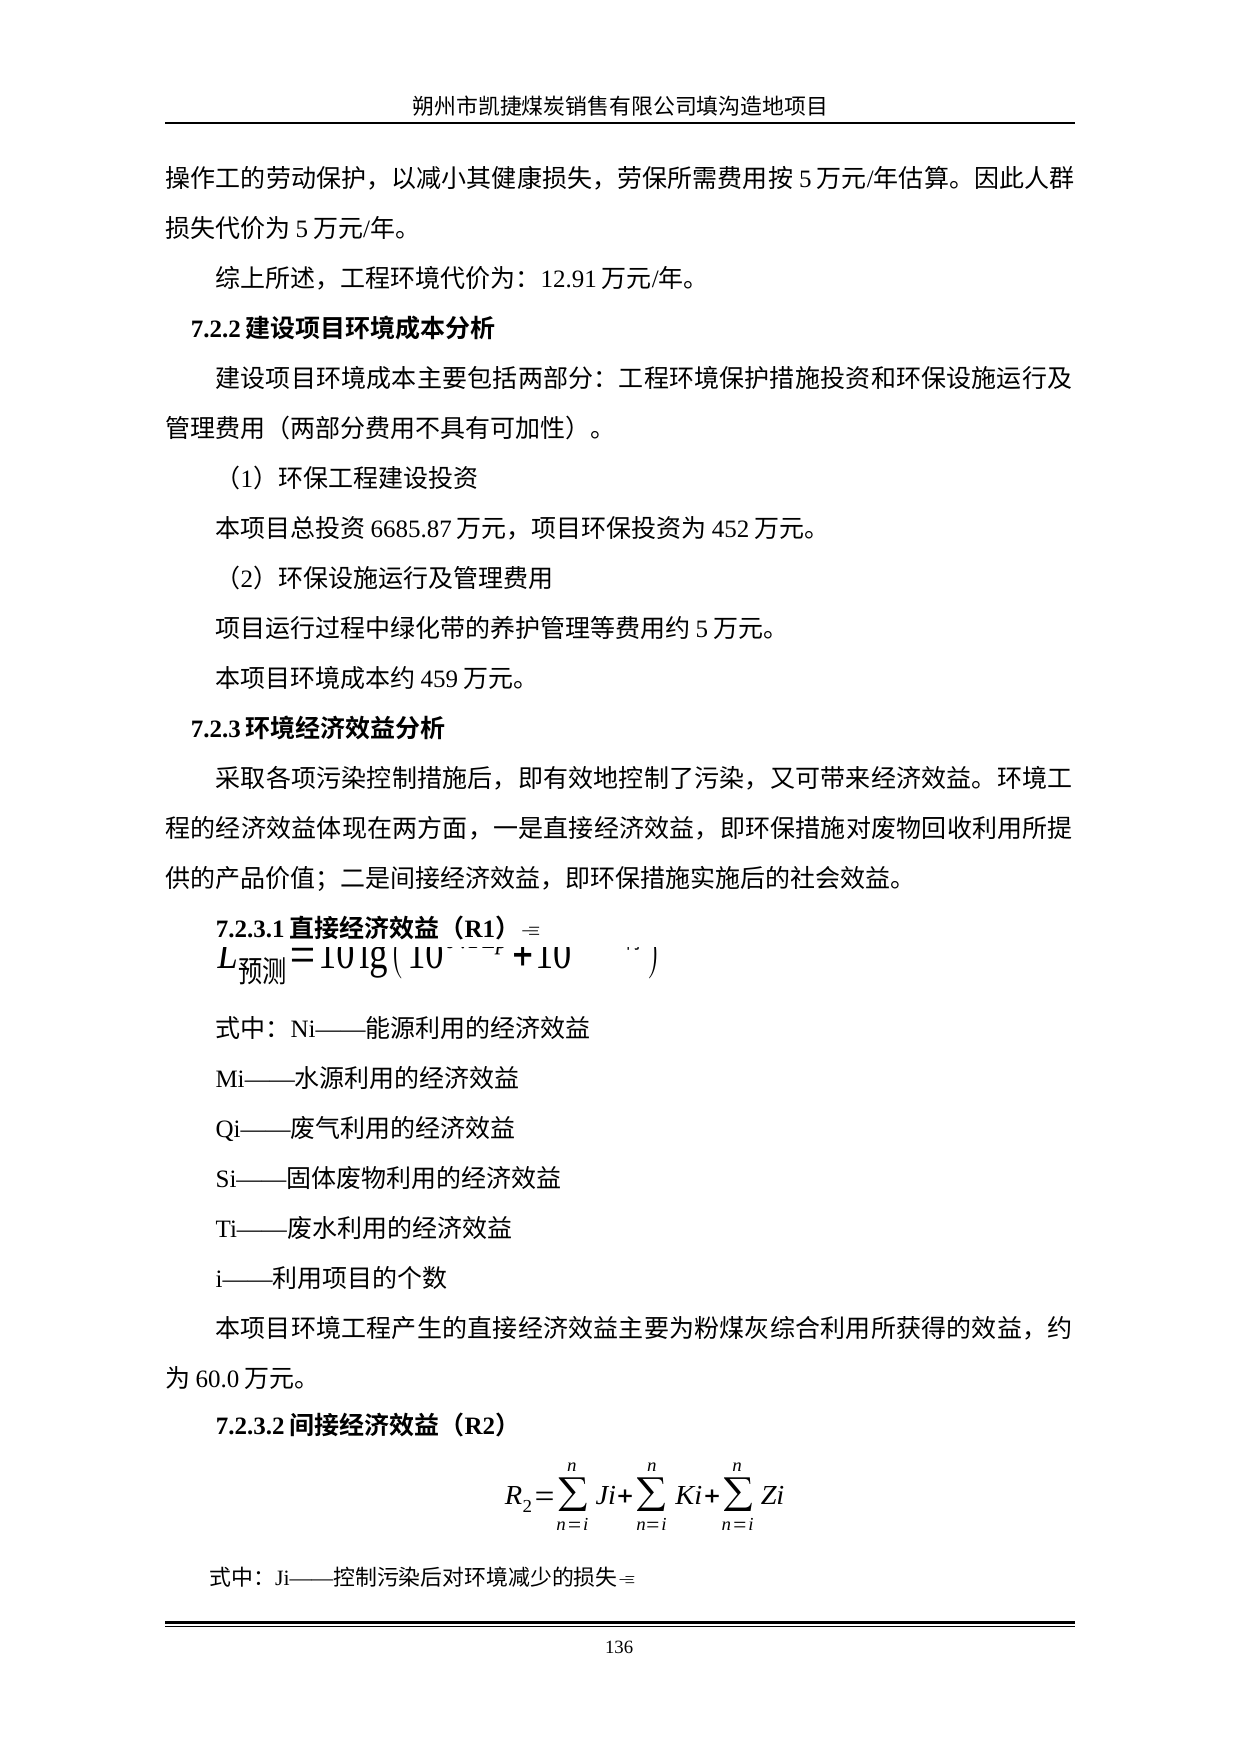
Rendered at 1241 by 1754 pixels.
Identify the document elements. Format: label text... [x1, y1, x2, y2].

text （2）环保设施运行及管理费用 [165, 548, 1075, 598]
text 本项目总投资6685.87万元，项目环保投资为452万元。 [165, 498, 1075, 548]
text （1）环保工程建设投资 [165, 448, 1075, 498]
text Qi——废气利用的经济效益 [165, 1098, 1075, 1148]
text 7.2.3.1直接经济效益（R1） [165, 898, 1075, 948]
text 综上所述，工程环境代价为：12.91万元/年。 [165, 248, 1075, 298]
text Ti——废水利用的经济效益 [165, 1198, 1075, 1248]
text 7.2.3环境经济效益分析 [165, 698, 1075, 748]
text Si——固体废物利用的经济效益 [165, 1148, 1075, 1198]
text 7.2.3.2间接经济效益（R2） [165, 1398, 1075, 1443]
text 式中：Ji——控制污染后对环境减少的损失 [165, 1547, 1075, 1594]
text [165, 148, 1075, 248]
text i——利用项目的个数 [165, 1248, 1075, 1298]
text Mi——水源利用的经济效益 [165, 1048, 1075, 1098]
text 建设项目环境成本主要包括两部分：工程环境保护措施投资和环保设施运行及管理费用（两部分费用不具有可加性）。 [165, 348, 1075, 448]
text 本项目环境成本约459万元。 [165, 648, 1075, 698]
text 本项目环境工程产生的直接经济效益主要为粉煤灰综合利用所获得的效益，约为60.0万元。 [165, 1298, 1075, 1398]
text 7.2.2建设项目环境成本分析 [165, 298, 1075, 348]
text 项目运行过程中绿化带的养护管理等费用约5万元。 [165, 598, 1075, 648]
text 式中：Ni——能源利用的经济效益 [165, 998, 1075, 1048]
text 采取各项污染控制措施后，即有效地控制了污染，又可带来经济效益。环境工程的经济效益体现在两方面，一是直接经济效益，即环保措施对废物回收利用所提供的产品价值；二是间接经济效益，即环保措施实施后的社会效益。 [165, 748, 1075, 898]
